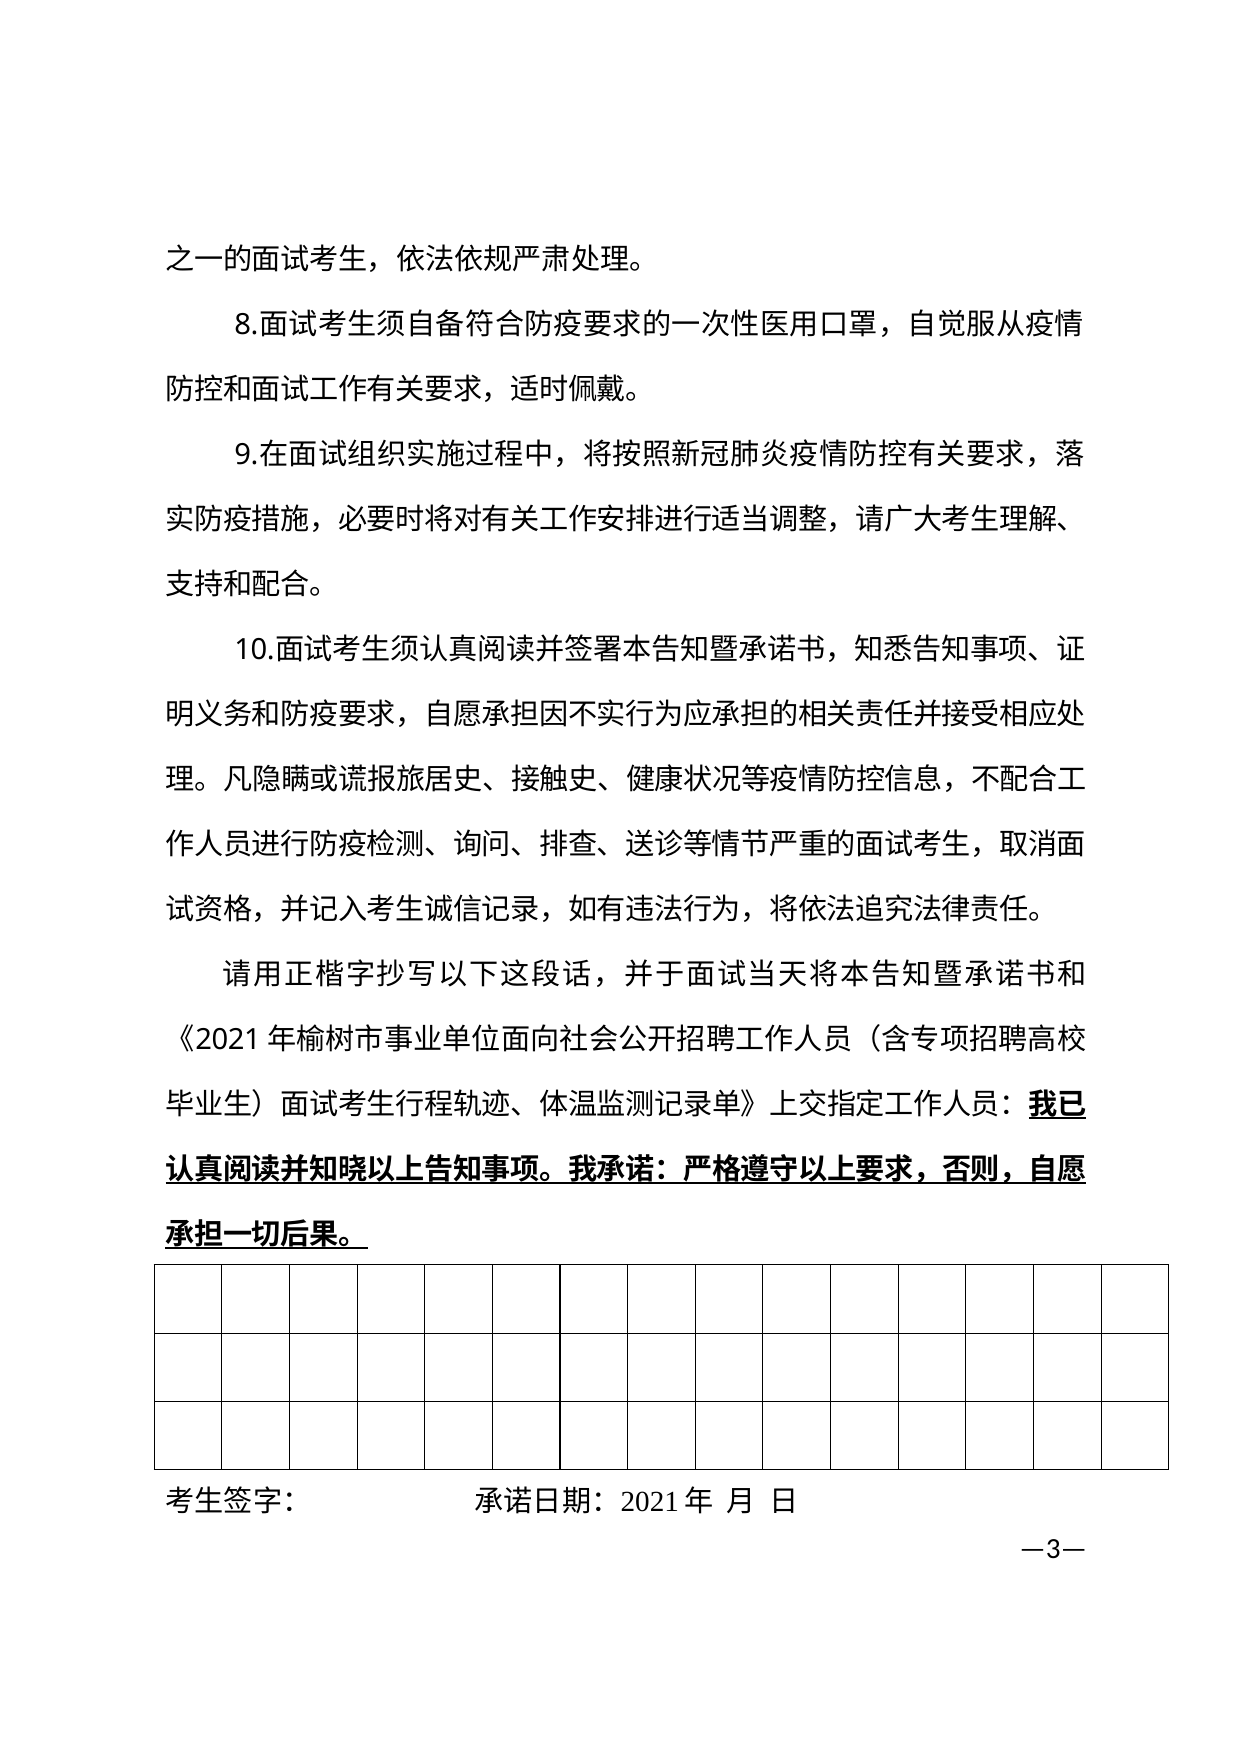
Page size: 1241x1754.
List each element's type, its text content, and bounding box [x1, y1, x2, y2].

table_header [493, 1265, 559, 1332]
table_cell [763, 1402, 830, 1469]
table_header [763, 1265, 830, 1332]
table_header [561, 1265, 627, 1332]
table_cell [696, 1334, 762, 1401]
table_cell [831, 1334, 898, 1401]
table_cell [493, 1334, 559, 1401]
table_header [831, 1265, 898, 1332]
table_cell [358, 1402, 424, 1469]
table_cell [155, 1402, 221, 1469]
table_cell [425, 1334, 492, 1401]
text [165, 224, 1087, 289]
text 8.面试考生须自备符合防疫要求的一次性医用口罩，自觉服从疫情防控和面试工作有关要求，适时佩戴。 [165, 289, 1087, 419]
table_cell [561, 1402, 627, 1469]
text 9.在面试组织实施过程中，将按照新冠肺炎疫情防控有关要求，落实防疫措施，必要时将对有关工作安排进行适当调整，请广大考生理解、支持和配合。 [165, 419, 1087, 614]
table_cell [493, 1402, 559, 1469]
table_header [628, 1265, 695, 1332]
table_cell [966, 1334, 1033, 1401]
table_cell [899, 1402, 965, 1469]
table_header [358, 1265, 424, 1332]
table_cell [696, 1402, 762, 1469]
table_cell [425, 1402, 492, 1469]
table_header [1102, 1265, 1168, 1332]
text 请用正楷字抄写以下这段话，并于面试当天将本告知暨承诺书和《2021年榆树市事业单位面向社会公开招聘工作人员（含专项招聘高校毕业生）面试考生行程轨迹、体温监测记录单》上交指定工作人员：我已认真阅读并知晓以上告知事项。我承诺：严格遵守以上要求，否则，自愿承担一切后果。 [165, 939, 1087, 1264]
table_cell [290, 1402, 357, 1469]
table_cell [222, 1402, 289, 1469]
table_cell [628, 1402, 695, 1469]
table_cell [290, 1334, 357, 1401]
table_cell [763, 1334, 830, 1401]
table_cell [1034, 1402, 1101, 1469]
table_cell [831, 1402, 898, 1469]
table_cell [222, 1334, 289, 1401]
text 考生签字： 承诺日期：2021年 月 日 [165, 1470, 1087, 1522]
text 10.面试考生须认真阅读并签署本告知暨承诺书，知悉告知事项、证明义务和防疫要求，自愿承担因不实行为应承担的相关责任并接受相应处理。凡隐瞒或谎报旅居史、接触史、健康状况等疫情防控信息，不配合工作人员进行防疫检测、询问、排查、送诊等情节严重的面试考生，取消面试资格，并记入考生诚信记录，如有违法行为，将依法追究法律责任。 [165, 614, 1087, 939]
table_header [1034, 1265, 1101, 1332]
table_cell [966, 1402, 1033, 1469]
table_header [222, 1265, 289, 1332]
table_header [696, 1265, 762, 1332]
table_cell [628, 1334, 695, 1401]
table_cell [1102, 1334, 1168, 1401]
table_cell [1034, 1334, 1101, 1401]
table_header [425, 1265, 492, 1332]
table_header [966, 1265, 1033, 1332]
table_header [155, 1265, 221, 1332]
table_cell [358, 1334, 424, 1401]
table_cell [561, 1334, 627, 1401]
table_header [899, 1265, 965, 1332]
table_cell [155, 1334, 221, 1401]
table_cell [1102, 1402, 1168, 1469]
table_header [290, 1265, 357, 1332]
table_cell [899, 1334, 965, 1401]
